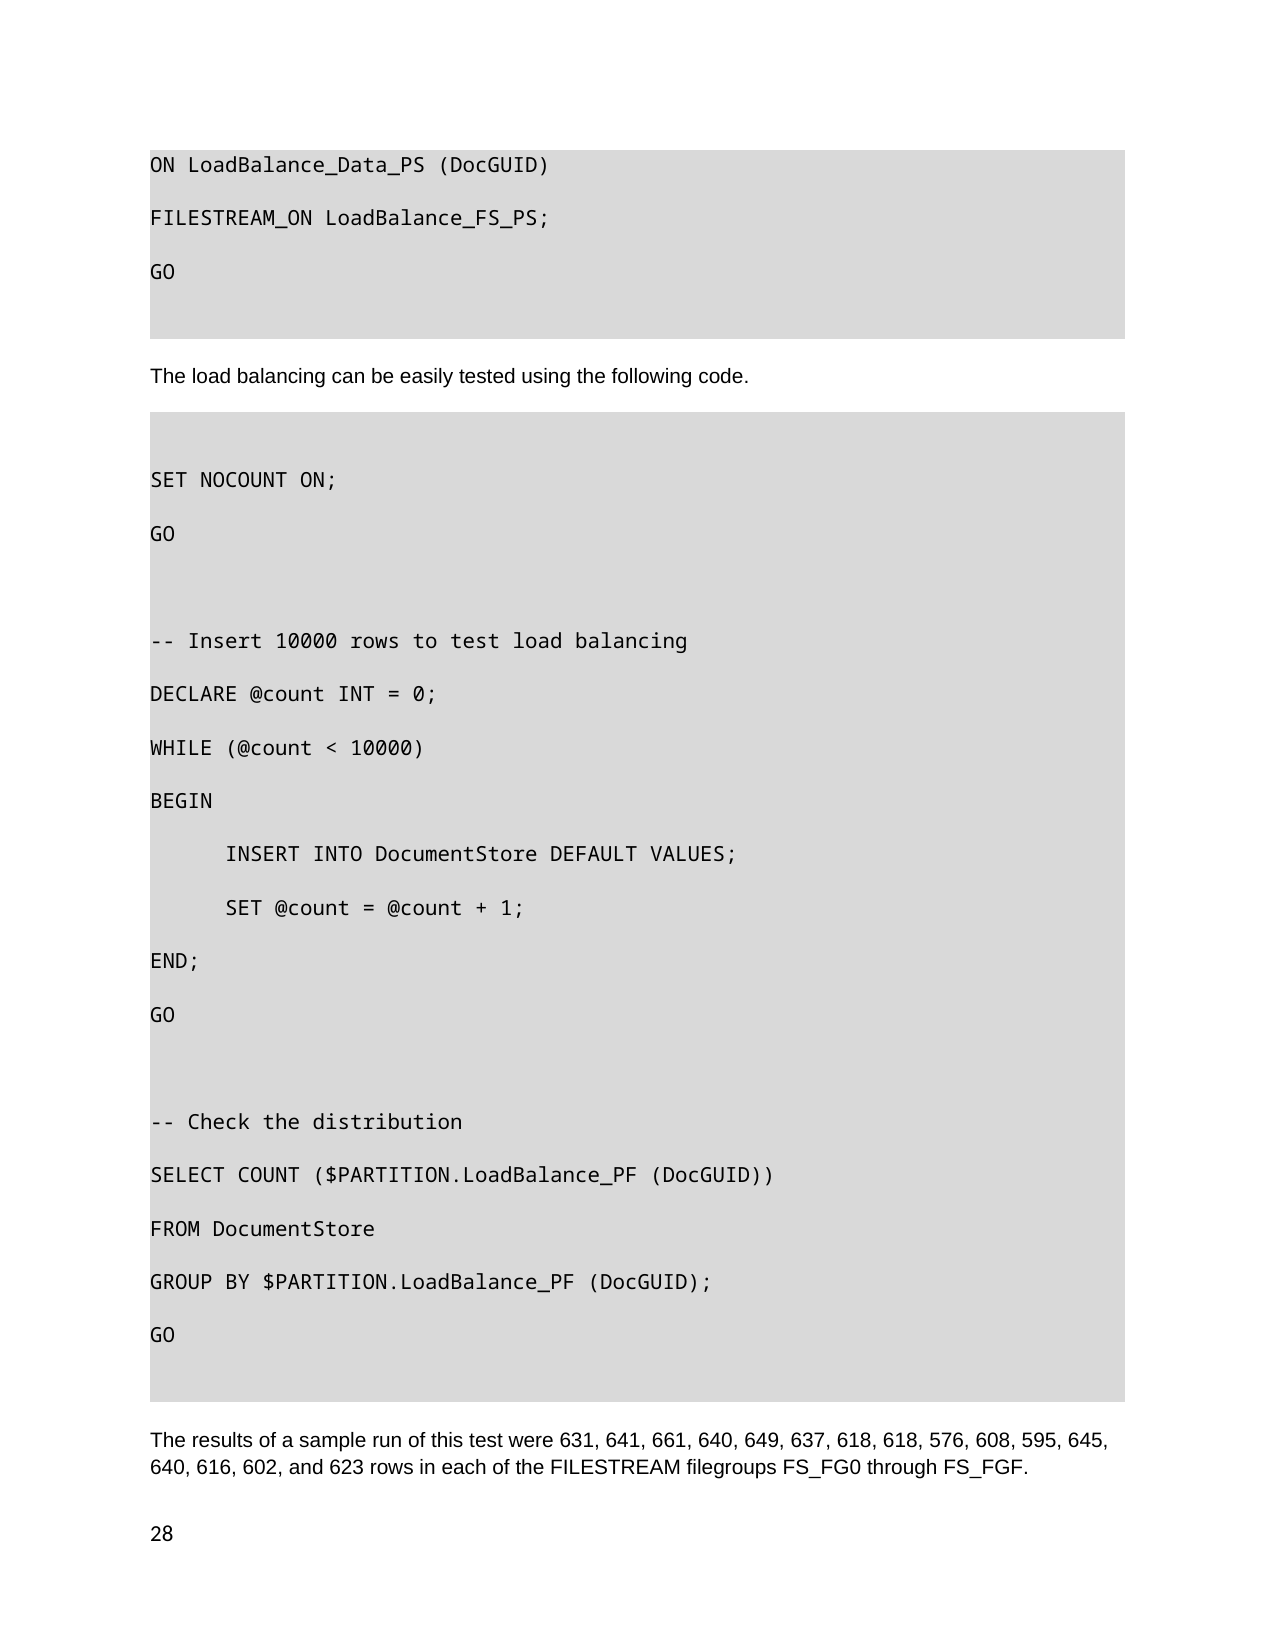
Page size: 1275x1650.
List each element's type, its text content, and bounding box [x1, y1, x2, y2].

text The results of a sample run of this test were 631, 641, 661, 640, 649, 637, 618, 618, 576, 608, 595, 645, 640, 616, 602, and 623 rows in each of the FILESTREAM filegroups FS_FG0 through FS_FGF. [150, 1427, 1125, 1479]
text The load balancing can be easily tested using the following code. [150, 364, 1125, 388]
